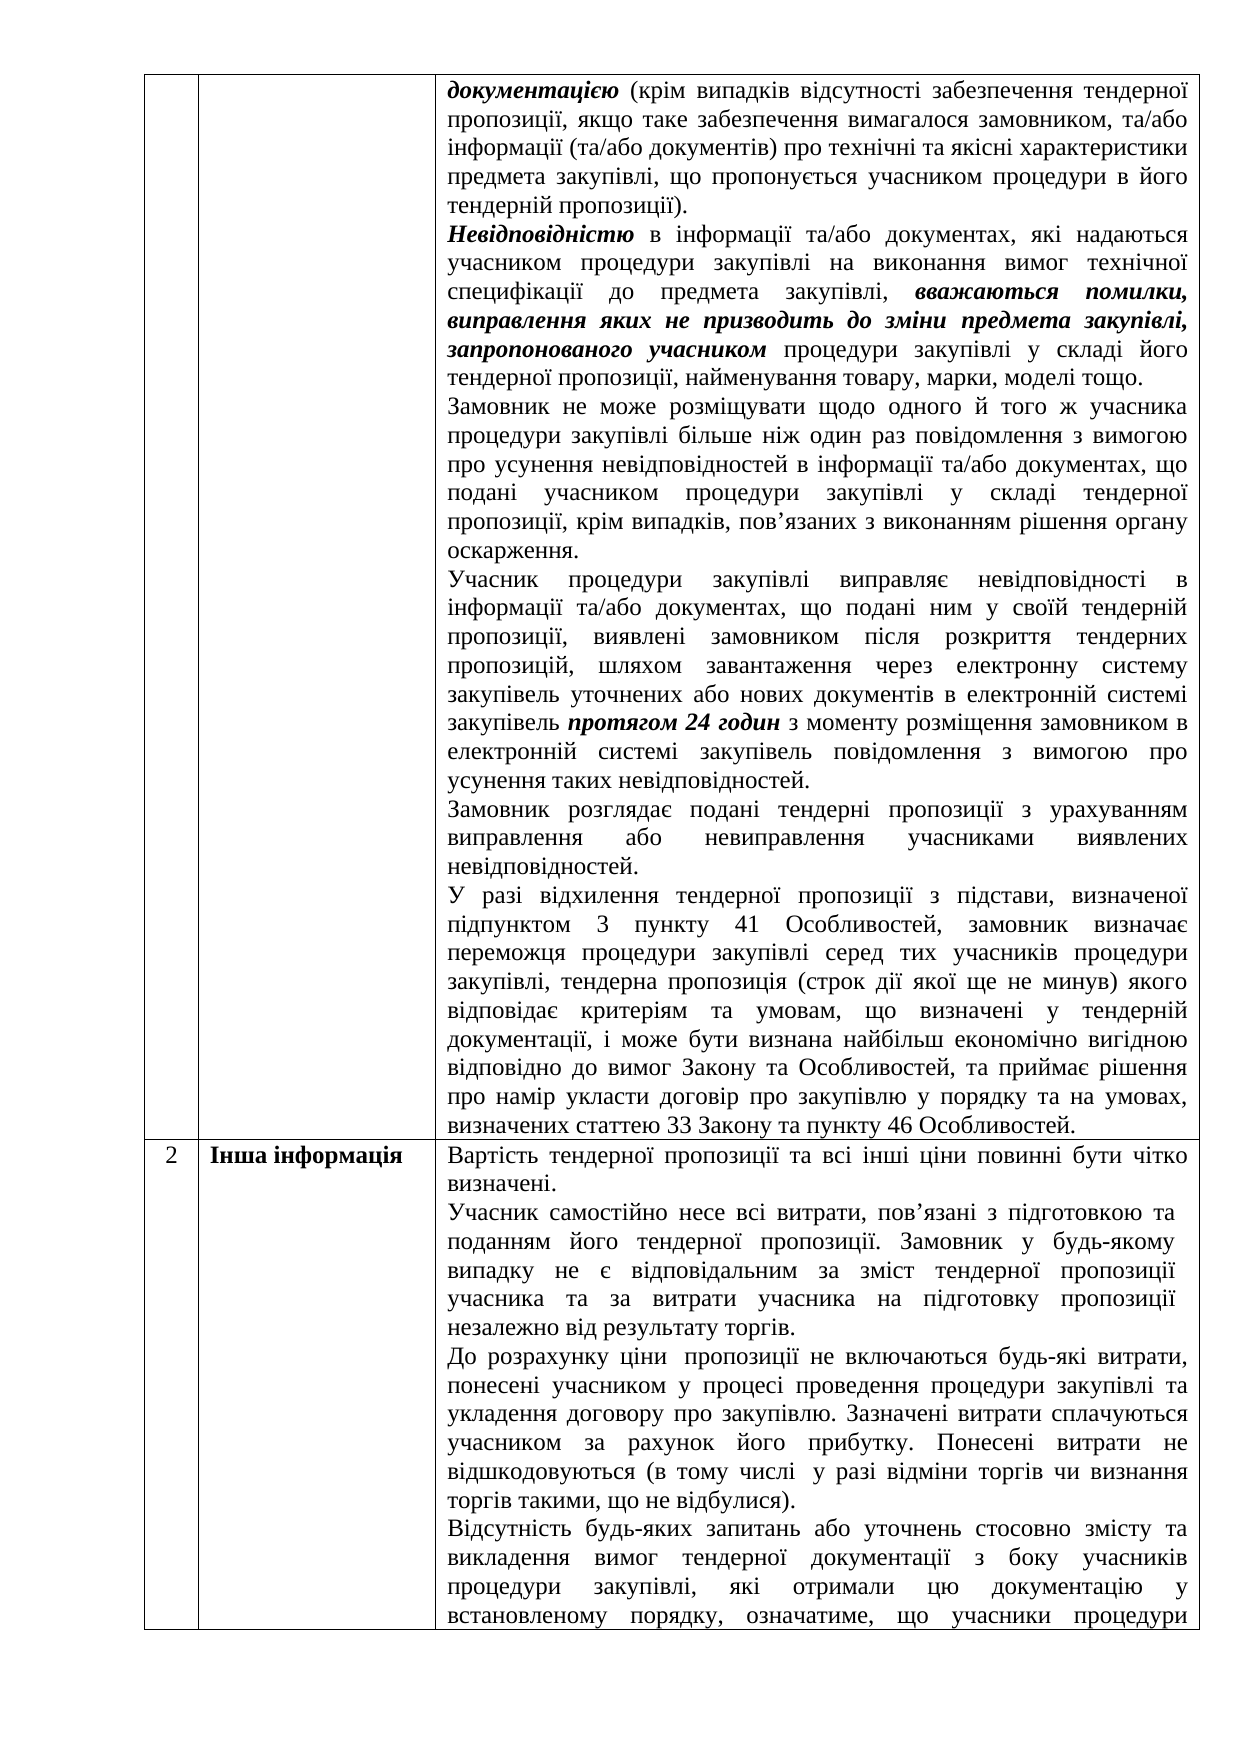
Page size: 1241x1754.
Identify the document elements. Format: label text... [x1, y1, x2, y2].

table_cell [436, 75, 1199, 1139]
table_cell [436, 1140, 1199, 1628]
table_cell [199, 75, 435, 1139]
table_cell 2 [145, 1140, 198, 1628]
table_cell 1 [145, 75, 198, 1139]
table_cell Інша інформація [199, 1140, 435, 1628]
